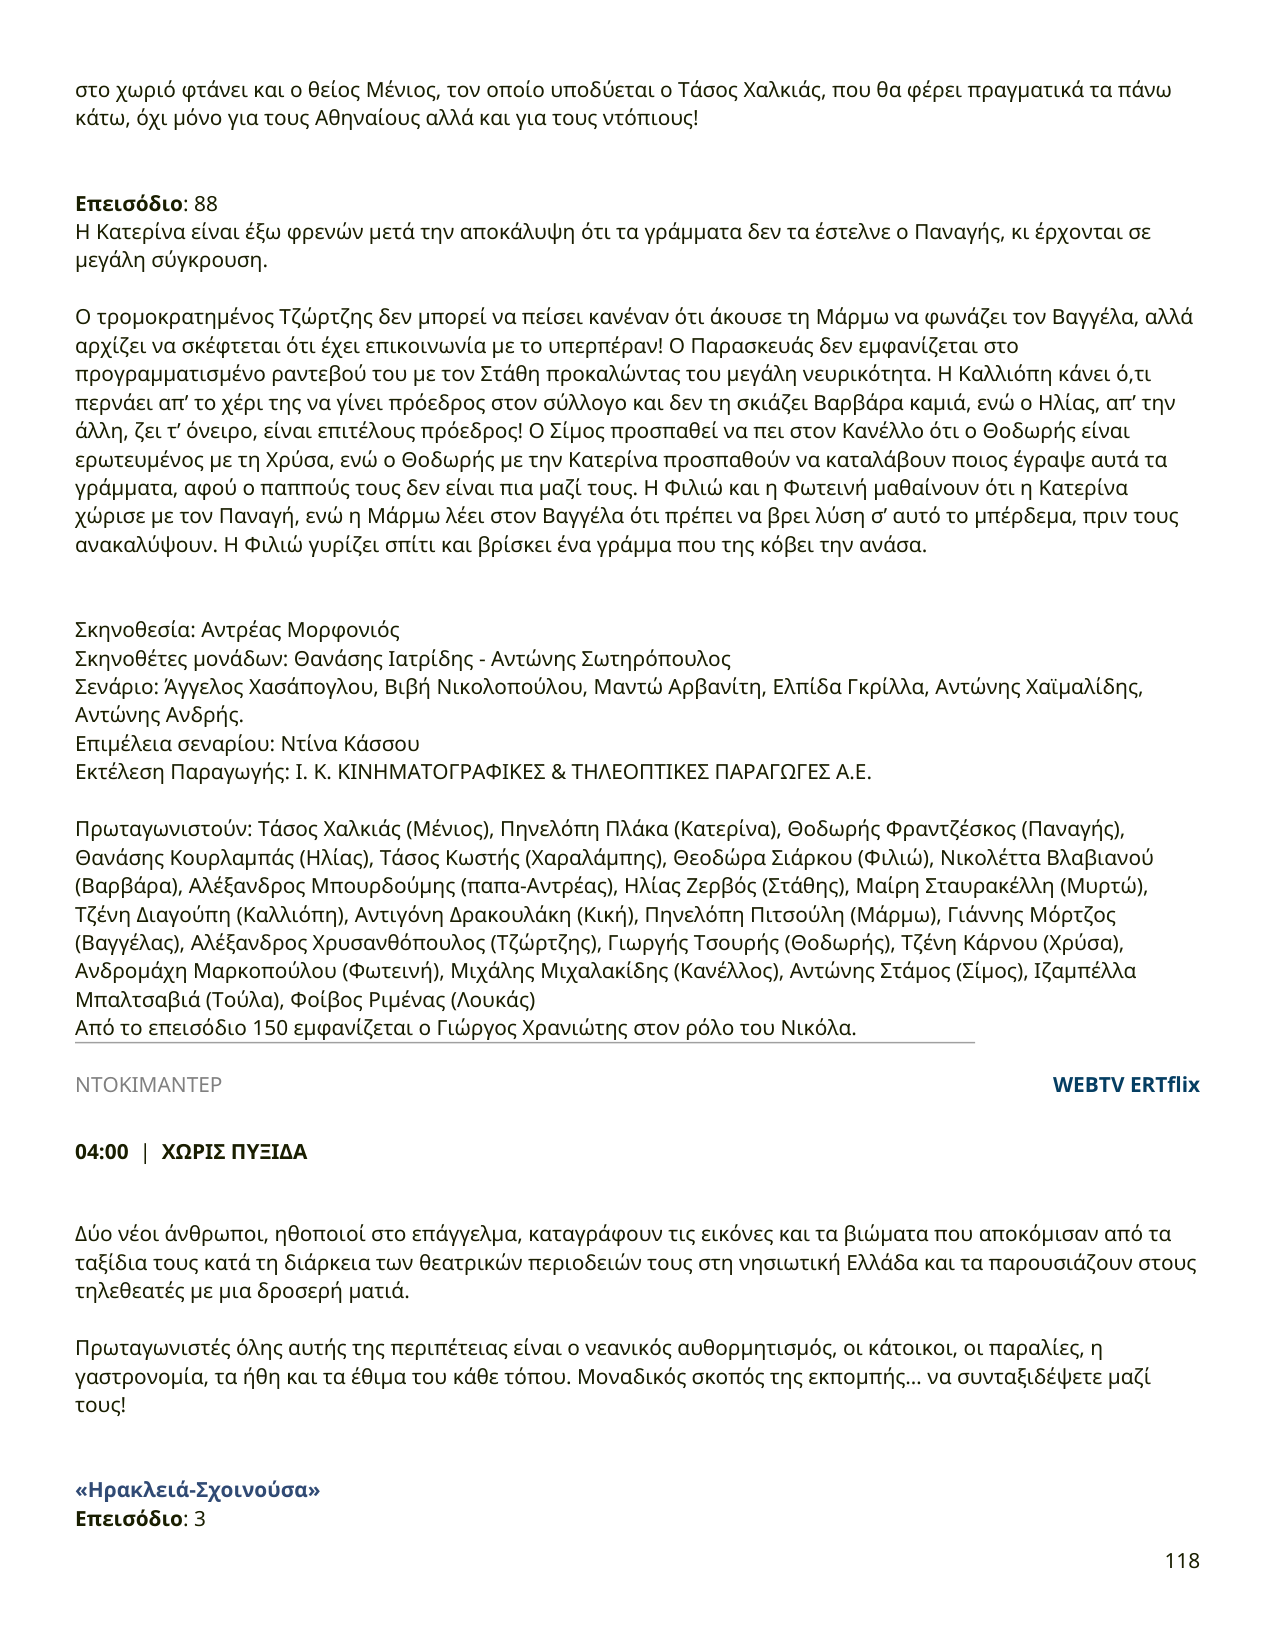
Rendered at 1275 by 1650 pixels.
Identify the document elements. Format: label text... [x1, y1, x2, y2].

text «Ηρακλειά-Σχοινούσα» Eπεισόδιο: 3 [75, 1419, 1200, 1532]
text Σκηνοθεσία: Αντρέας Μορφονιός Σκηνοθέτες μονάδων: Θανάσης Ιατρίδης - Αντώνης Σωτηρόπουλος Σενάριο: Άγγελος Χασάπογλου, Βιβή Νικολοπούλου, Μαντώ Αρβανίτη, Ελπίδα Γκρίλλα, Αντώνης Χαϊμαλίδης, Αντώνης Ανδρής. Επιμέλεια σεναρίου: Ντίνα Κάσσου Εκτέλεση Παραγωγής: Ι. Κ. ΚΙΝΗΜΑΤΟΓΡΑΦΙΚΕΣ & ΤΗΛΕΟΠΤΙΚΕΣ ΠΑΡΑΓΩΓΕΣ Α.Ε. Πρωταγωνιστούν: Τάσος Χαλκιάς (Μένιος), Πηνελόπη Πλάκα (Κατερίνα), Θοδωρής Φραντζέσκος (Παναγής), Θανάσης Κουρλαμπάς (Ηλίας), Τάσος Κωστής (Χαραλάμπης), Θεοδώρα Σιάρκου (Φιλιώ), Νικολέττα Βλαβιανού (Βαρβάρα), Αλέξανδρος Μπουρδούμης (παπα-Αντρέας), Ηλίας Ζερβός (Στάθης), Μαίρη Σταυρακέλλη (Μυρτώ), Τζένη Διαγούπη (Καλλιόπη), Αντιγόνη Δρακουλάκη (Κική), Πηνελόπη Πιτσούλη (Μάρμω), Γιάννης Μόρτζος (Βαγγέλας), Αλέξανδρος Χρυσανθόπουλος (Τζώρτζης), Γιωργής Τσουρής (Θοδωρής), Τζένη Κάρνου (Χρύσα), Ανδρομάχη Μαρκοπούλου (Φωτεινή), Μιχάλης Μιχαλακίδης (Κανέλλος), Αντώνης Στάμος (Σίμος), Ιζαμπέλλα Μπαλτσαβιά (Τούλα), Φοίβος Ριμένας (Λουκάς) Από το επεισόδιο 150 εμφανίζεται ο Γιώργος Χρανιώτης στον ρόλο του Νικόλα. [75, 558, 1200, 1042]
text Eπεισόδιο: 88 [75, 132, 1200, 217]
text 04:00 | ΧΩΡΙΣ ΠΥΞΙΔΑ [75, 1099, 1200, 1194]
text Η Κατερίνα είναι έξω φρενών μετά την αποκάλυψη ότι τα γράμματα δεν τα έστελνε ο Παναγής, κι έρχονται σε μεγάλη σύγκρουση. Ο τρομοκρατημένος Τζώρτζης δεν μπορεί να πείσει κανέναν ότι άκουσε τη Μάρμω να φωνάζει τον Βαγγέλα, αλλά αρχίζει να σκέφτεται ότι έχει επικοινωνία με το υπερπέραν! Ο Παρασκευάς δεν εμφανίζεται στο προγραμματισμένο ραντεβού του με τον Στάθη προκαλώντας του μεγάλη νευρικότητα. Η Καλλιόπη κάνει ό,τι περνάει απ’ το χέρι της να γίνει πρόεδρος στον σύλλογο και δεν τη σκιάζει Βαρβάρα καμιά, ενώ ο Ηλίας, απ’ την άλλη, ζει τ’ όνειρο, είναι επιτέλους πρόεδρος! Ο Σίμος προσπαθεί να πει στον Κανέλλο ότι ο Θοδωρής είναι ερωτευμένος με τη Χρύσα, ενώ ο Θοδωρής με την Κατερίνα προσπαθούν να καταλάβουν ποιος έγραψε αυτά τα γράμματα, αφού ο παππούς τους δεν είναι πια μαζί τους. Η Φιλιώ και η Φωτεινή μαθαίνουν ότι η Κατερίνα χώρισε με τον Παναγή, ενώ η Μάρμω λέει στον Βαγγέλα ότι πρέπει να βρει λύση σ’ αυτό το μπέρδεμα, πριν τους ανακαλύψουν. Η Φιλιώ γυρίζει σπίτι και βρίσκει ένα γράμμα που της κόβει την ανάσα. [75, 217, 1200, 558]
table_header WEBTV ERTflix [638, 1071, 1200, 1099]
table_header ΝΤΟΚΙΜΑΝΤΕΡ [75, 1071, 637, 1099]
text Δύο νέοι άνθρωποι, ηθοποιοί στο επάγγελμα, καταγράφουν τις εικόνες και τα βιώματα που αποκόμισαν από τα ταξίδια τους κατά τη διάρκεια των θεατρικών περιοδειών τους στη νησιωτική Ελλάδα και τα παρουσιάζουν στους τηλεθεατές με μια δροσερή ματιά. Πρωταγωνιστές όλης αυτής της περιπέτειας είναι ο νεανικός αυθορμητισμός, οι κάτοικοι, οι παραλίες, η γαστρονομία, τα ήθη και τα έθιμα του κάθε τόπου. Μοναδικός σκοπός της εκπομπής… να συνταξιδέψετε μαζί τους! [75, 1219, 1200, 1419]
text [75, 75, 1200, 132]
